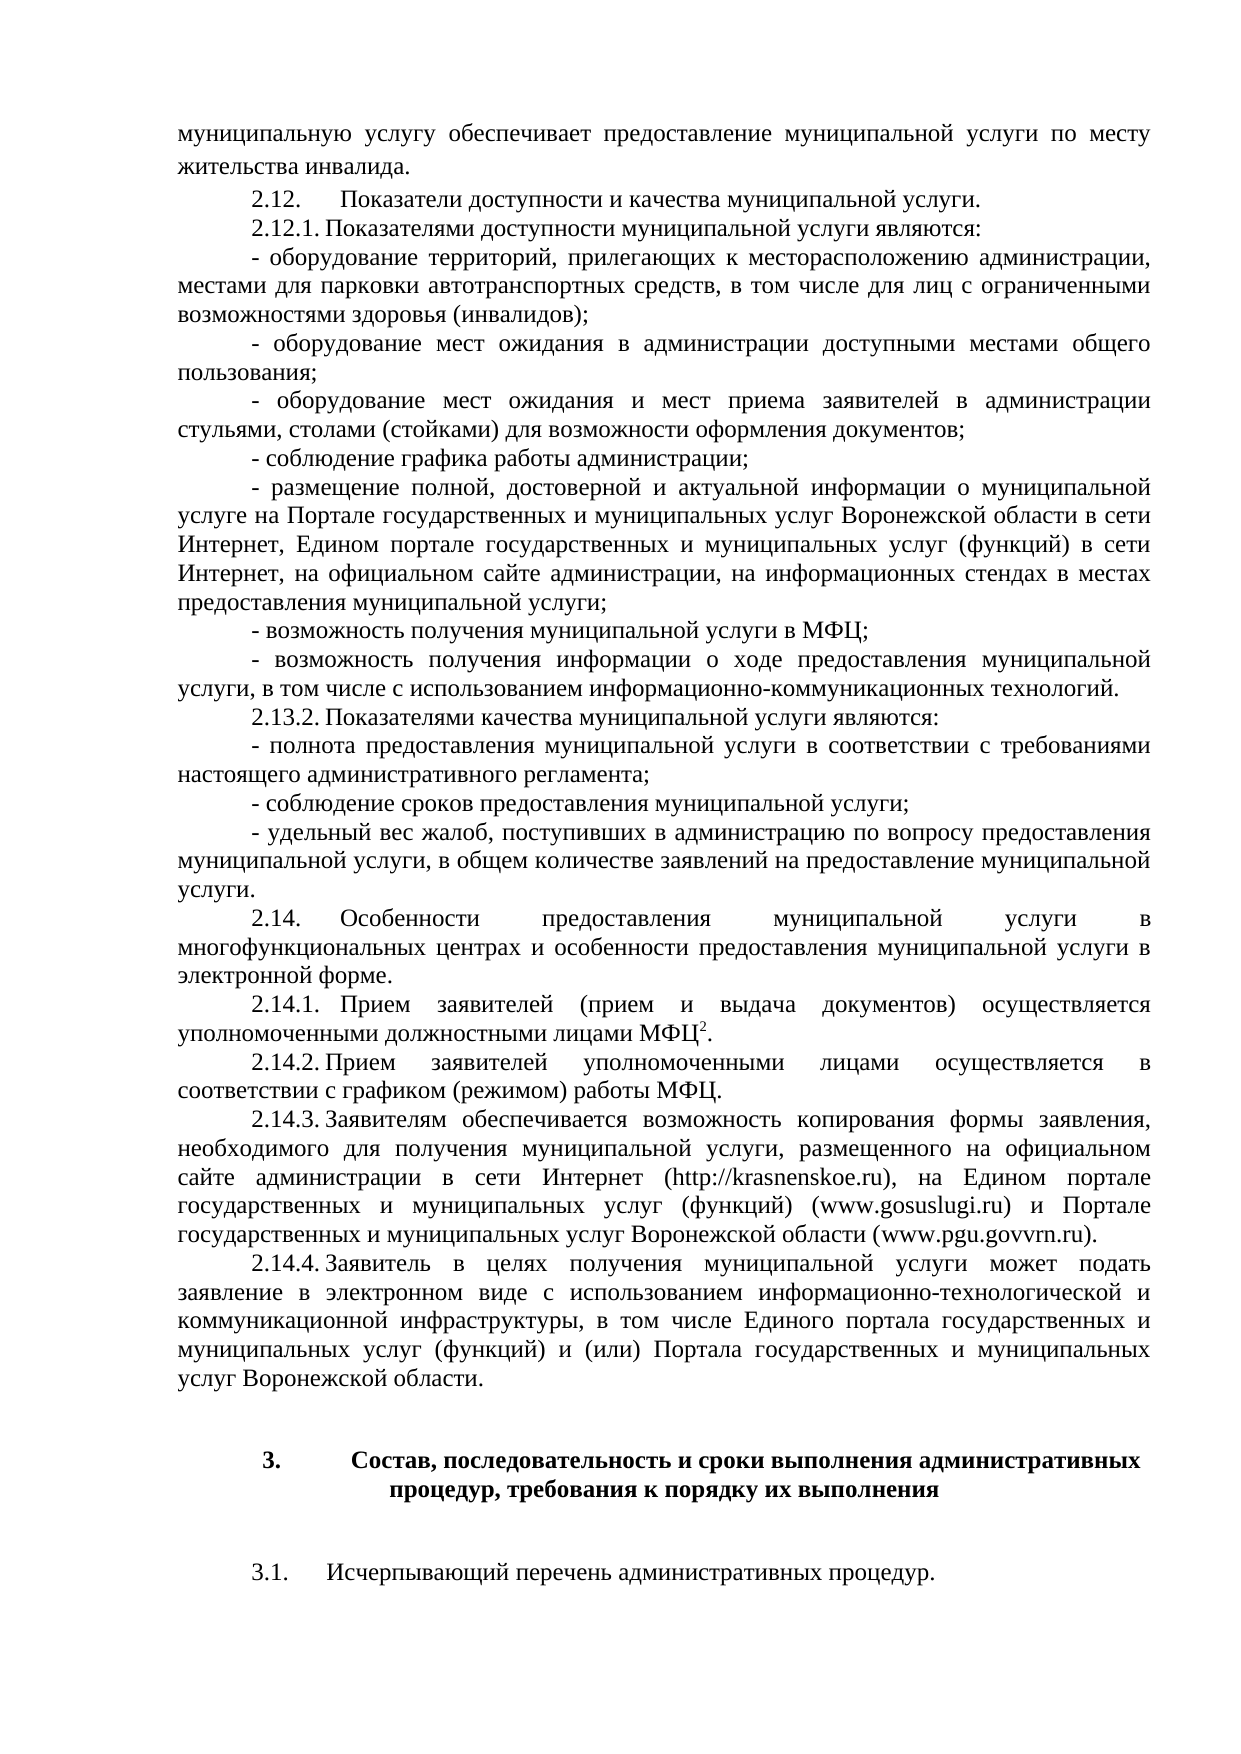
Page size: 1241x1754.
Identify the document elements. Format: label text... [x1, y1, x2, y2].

text - соблюдение графика работы администрации; [177, 443, 1152, 472]
list Заявитель в целях получения муниципальной услуги может подать заявление в электронном виде с использованием информационно-технологической и коммуникационной инфраструктуры, в том числе Единого портала государственных и муниципальных услуг (функций) и (или) Портала государственных и муниципальных услуг Воронежской области. [177, 1248, 1152, 1392]
list Показатели доступности и качества муниципальной услуги. [177, 184, 1152, 213]
list Исчерпывающий перечень административных процедур. [177, 1557, 1152, 1586]
text - возможность получения информации о ходе предоставления муниципальной услуги, в том числе с использованием информационно-коммуникационных технологий. [177, 644, 1152, 702]
list Прием заявителей (прием и выдача документов) осуществляется уполномоченными должностными лицами МФЦ2. [177, 989, 1152, 1047]
list Особенности предоставления муниципальной услуги в многофункциональных центрах и особенности предоставления муниципальной услуги в электронной форме. [177, 903, 1152, 989]
text - полнота предоставления муниципальной услуги в соответствии с требованиями настоящего административного регламента; [177, 730, 1152, 788]
text - удельный вес жалоб, поступивших в администрацию по вопросу предоставления муниципальной услуги, в общем количестве заявлений на предоставление муниципальной услуги. [177, 817, 1152, 903]
list Показателями качества муниципальной услуги являются: [177, 702, 1152, 730]
text - размещение полной, достоверной и актуальной информации о муниципальной услуге на Портале государственных и муниципальных услуг Воронежской области в сети Интернет, Едином портале государственных и муниципальных услуг (функций) в сети Интернет, на официальном сайте администрации, на информационных стендах в местах предоставления муниципальной услуги; [177, 472, 1152, 615]
text - возможность получения муниципальной услуги в МФЦ; [177, 615, 1152, 644]
text - оборудование территорий, прилегающих к месторасположению администрации, местами для парковки автотранспортных средств, в том числе для лиц с ограниченными возможностями здоровья (инвалидов); [177, 242, 1152, 328]
list Показателями доступности муниципальной услуги являются: [177, 213, 1152, 242]
text - оборудование мест ожидания и мест приема заявителей в администрации стульями, столами (стойками) для возможности оформления документов; [177, 385, 1152, 443]
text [177, 118, 1152, 180]
list Прием заявителей уполномоченными лицами осуществляется в соответствии с графиком (режимом) работы МФЦ. [177, 1047, 1152, 1104]
list Cостав, последовательность и сроки выполнения административных процедур, требования к порядку их выполнения [177, 1446, 1152, 1503]
text - оборудование мест ожидания в администрации доступными местами общего пользования; [177, 328, 1152, 385]
list Заявителям обеспечивается возможность копирования формы заявления, необходимого для получения муниципальной услуги, размещенного на официальном сайте администрации в сети Интернет (http://krasnenskoe.ru), на Едином портале государственных и муниципальных услуг (функций) (www.gosuslugi.ru) и Портале государственных и муниципальных услуг Воронежской области (www.pgu.govvrn.ru). [177, 1104, 1152, 1248]
text - соблюдение сроков предоставления муниципальной услуги; [177, 788, 1152, 817]
